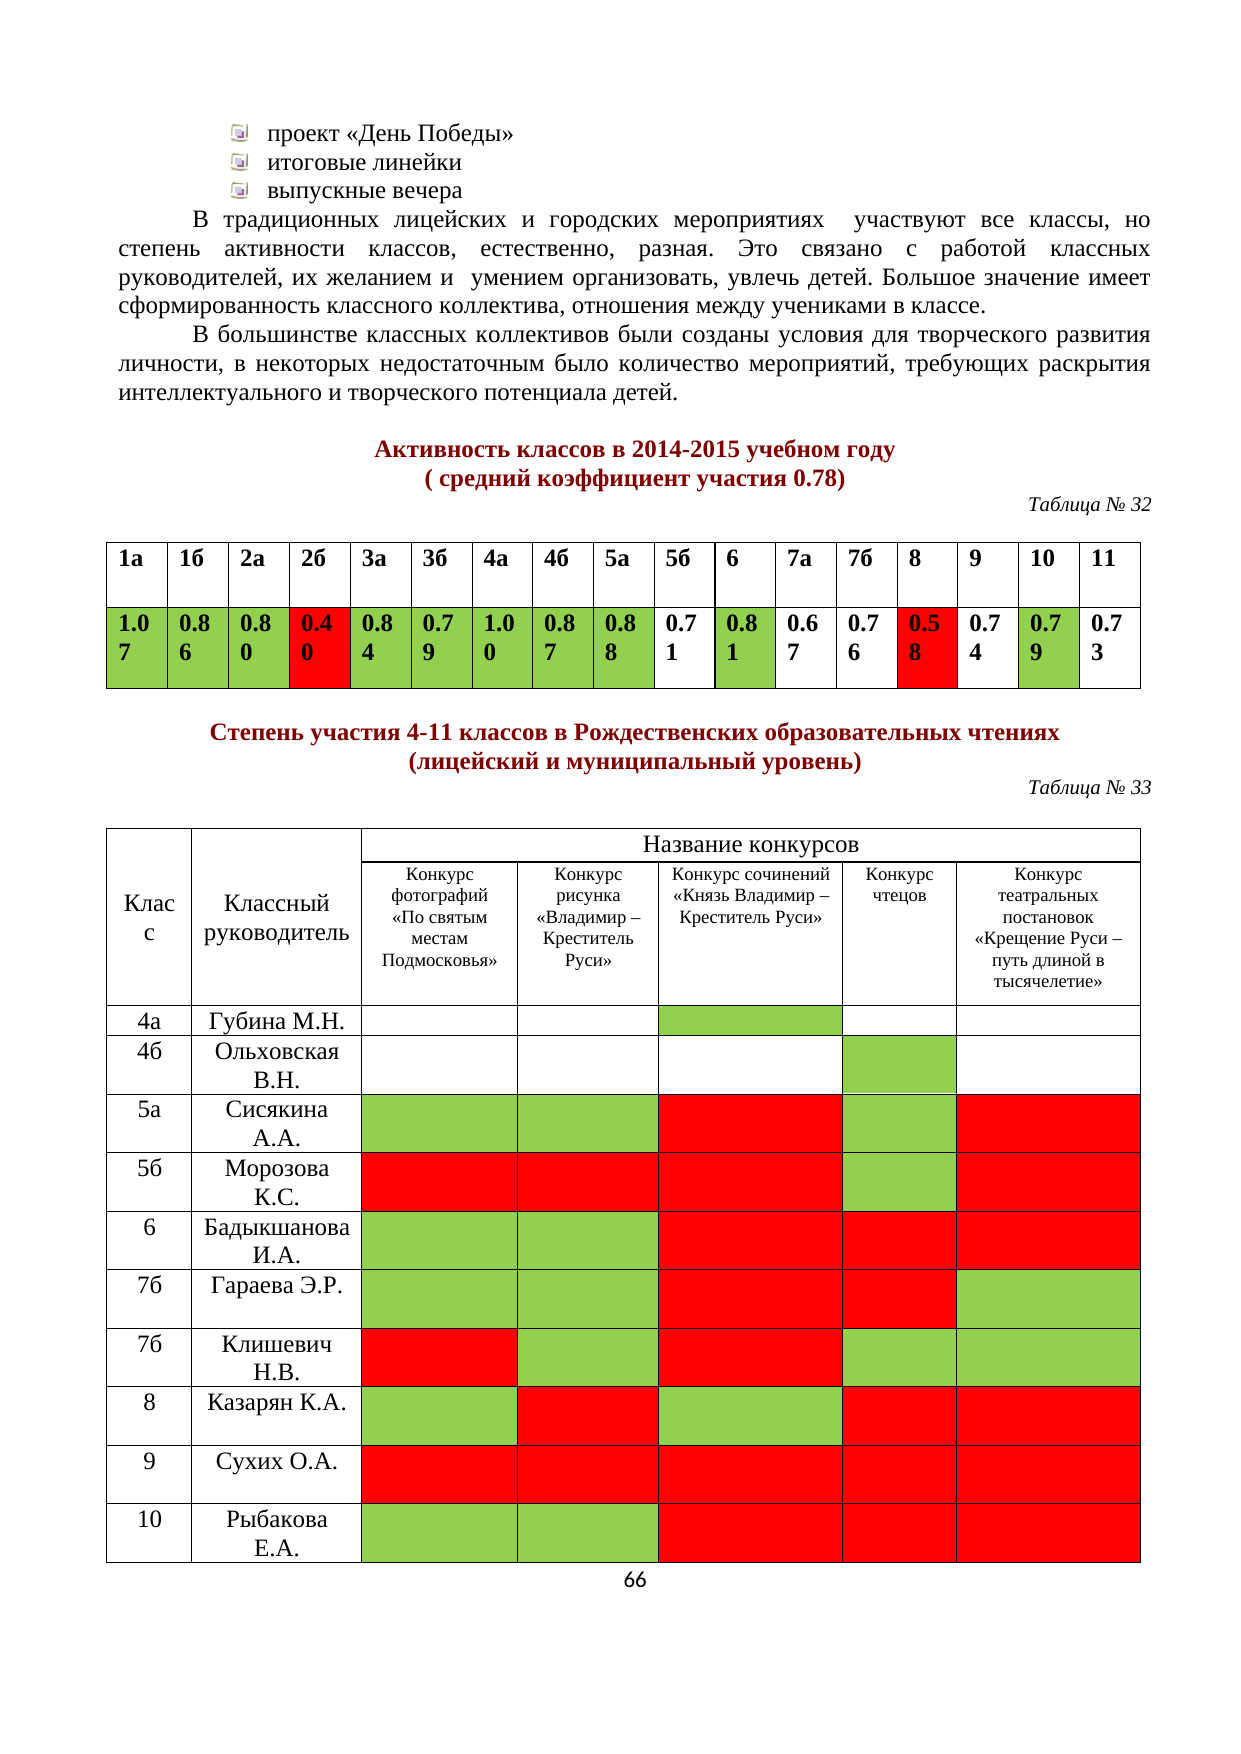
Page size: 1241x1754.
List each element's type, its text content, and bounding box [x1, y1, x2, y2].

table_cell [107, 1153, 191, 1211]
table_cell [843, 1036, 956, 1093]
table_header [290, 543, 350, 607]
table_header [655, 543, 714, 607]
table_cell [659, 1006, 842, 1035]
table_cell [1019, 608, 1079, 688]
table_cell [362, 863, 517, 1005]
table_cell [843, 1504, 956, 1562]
text Таблица № 32 [118, 492, 1152, 516]
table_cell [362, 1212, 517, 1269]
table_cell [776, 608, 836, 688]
text (лицейский и муниципальный уровень) [118, 746, 1152, 775]
text Степень участия 4-11 классов в Рождественских образовательных чтениях [118, 717, 1152, 746]
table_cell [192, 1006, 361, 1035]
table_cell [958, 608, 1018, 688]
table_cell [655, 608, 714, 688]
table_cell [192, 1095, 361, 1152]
list итоговые линейки [229, 147, 1152, 176]
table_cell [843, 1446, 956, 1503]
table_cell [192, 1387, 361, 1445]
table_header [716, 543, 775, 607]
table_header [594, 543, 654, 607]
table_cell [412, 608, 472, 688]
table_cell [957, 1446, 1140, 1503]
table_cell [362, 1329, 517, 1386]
text Активность классов в 2014-2015 учебном году [118, 434, 1152, 463]
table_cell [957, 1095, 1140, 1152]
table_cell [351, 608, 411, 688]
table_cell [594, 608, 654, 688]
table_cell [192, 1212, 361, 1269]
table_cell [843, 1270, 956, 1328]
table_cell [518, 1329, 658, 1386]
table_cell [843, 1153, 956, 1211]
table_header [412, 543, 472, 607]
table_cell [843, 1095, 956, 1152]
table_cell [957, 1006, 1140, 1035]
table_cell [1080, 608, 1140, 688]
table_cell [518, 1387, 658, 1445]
text ( средний коэффициент участия 0.78) [118, 463, 1152, 492]
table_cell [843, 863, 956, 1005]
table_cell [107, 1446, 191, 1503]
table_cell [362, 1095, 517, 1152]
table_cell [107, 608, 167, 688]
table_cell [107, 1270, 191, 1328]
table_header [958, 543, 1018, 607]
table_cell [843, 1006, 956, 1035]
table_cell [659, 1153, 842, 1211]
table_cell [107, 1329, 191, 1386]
list выпускные вечера [229, 176, 1152, 204]
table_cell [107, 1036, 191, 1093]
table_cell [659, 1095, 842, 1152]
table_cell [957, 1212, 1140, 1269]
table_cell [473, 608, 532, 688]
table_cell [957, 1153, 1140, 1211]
picture [230, 182, 248, 199]
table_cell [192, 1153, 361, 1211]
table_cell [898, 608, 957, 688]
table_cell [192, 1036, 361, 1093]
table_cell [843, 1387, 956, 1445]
picture [230, 153, 248, 171]
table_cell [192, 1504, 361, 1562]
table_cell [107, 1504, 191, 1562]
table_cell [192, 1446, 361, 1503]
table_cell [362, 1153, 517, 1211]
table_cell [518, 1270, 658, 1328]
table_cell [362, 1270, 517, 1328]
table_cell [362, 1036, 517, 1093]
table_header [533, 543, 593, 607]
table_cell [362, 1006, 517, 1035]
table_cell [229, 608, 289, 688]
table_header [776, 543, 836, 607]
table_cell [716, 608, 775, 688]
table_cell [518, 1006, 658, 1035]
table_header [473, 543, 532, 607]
picture [230, 124, 248, 142]
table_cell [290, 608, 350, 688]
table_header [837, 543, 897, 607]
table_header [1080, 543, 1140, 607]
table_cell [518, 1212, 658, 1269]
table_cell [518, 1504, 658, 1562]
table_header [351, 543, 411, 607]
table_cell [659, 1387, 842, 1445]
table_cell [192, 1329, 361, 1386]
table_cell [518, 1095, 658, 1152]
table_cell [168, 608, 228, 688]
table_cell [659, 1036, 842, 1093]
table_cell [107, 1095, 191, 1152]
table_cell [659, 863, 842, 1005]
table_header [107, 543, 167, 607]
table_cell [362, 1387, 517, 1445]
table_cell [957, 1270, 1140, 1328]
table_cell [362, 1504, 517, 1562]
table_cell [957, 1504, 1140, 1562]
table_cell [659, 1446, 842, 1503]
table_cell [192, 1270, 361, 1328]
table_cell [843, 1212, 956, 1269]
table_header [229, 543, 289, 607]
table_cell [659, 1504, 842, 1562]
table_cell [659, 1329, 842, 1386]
text В традиционных лицейских и городских мероприятиях участвуют все классы, но степень активности классов, естественно, разная. Это связано с работой классных руководителей, их желанием и умением организовать, увлечь детей. Большое значение имеет сформированность классного коллектива, отношения между учениками в классе. [118, 204, 1152, 319]
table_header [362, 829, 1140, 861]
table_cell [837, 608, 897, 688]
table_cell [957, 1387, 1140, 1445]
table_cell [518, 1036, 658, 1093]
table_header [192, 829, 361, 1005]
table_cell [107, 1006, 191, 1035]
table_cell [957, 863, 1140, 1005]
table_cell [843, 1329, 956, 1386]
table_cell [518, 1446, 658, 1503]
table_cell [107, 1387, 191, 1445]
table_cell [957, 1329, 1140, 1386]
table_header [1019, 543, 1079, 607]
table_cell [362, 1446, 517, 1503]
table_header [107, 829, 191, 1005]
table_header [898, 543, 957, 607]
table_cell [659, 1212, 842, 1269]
text Таблица № 33 [118, 775, 1152, 799]
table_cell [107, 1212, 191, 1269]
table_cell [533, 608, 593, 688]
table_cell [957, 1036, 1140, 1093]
list проект «День Победы» [229, 118, 1152, 147]
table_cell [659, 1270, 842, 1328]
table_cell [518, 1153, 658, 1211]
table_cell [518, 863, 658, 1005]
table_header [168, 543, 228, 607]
text В большинстве классных коллективов были созданы условия для творческого развития личности, в некоторых недостаточным было количество мероприятий, требующих раскрытия интеллектуального и творческого потенциала детей. [118, 319, 1152, 406]
